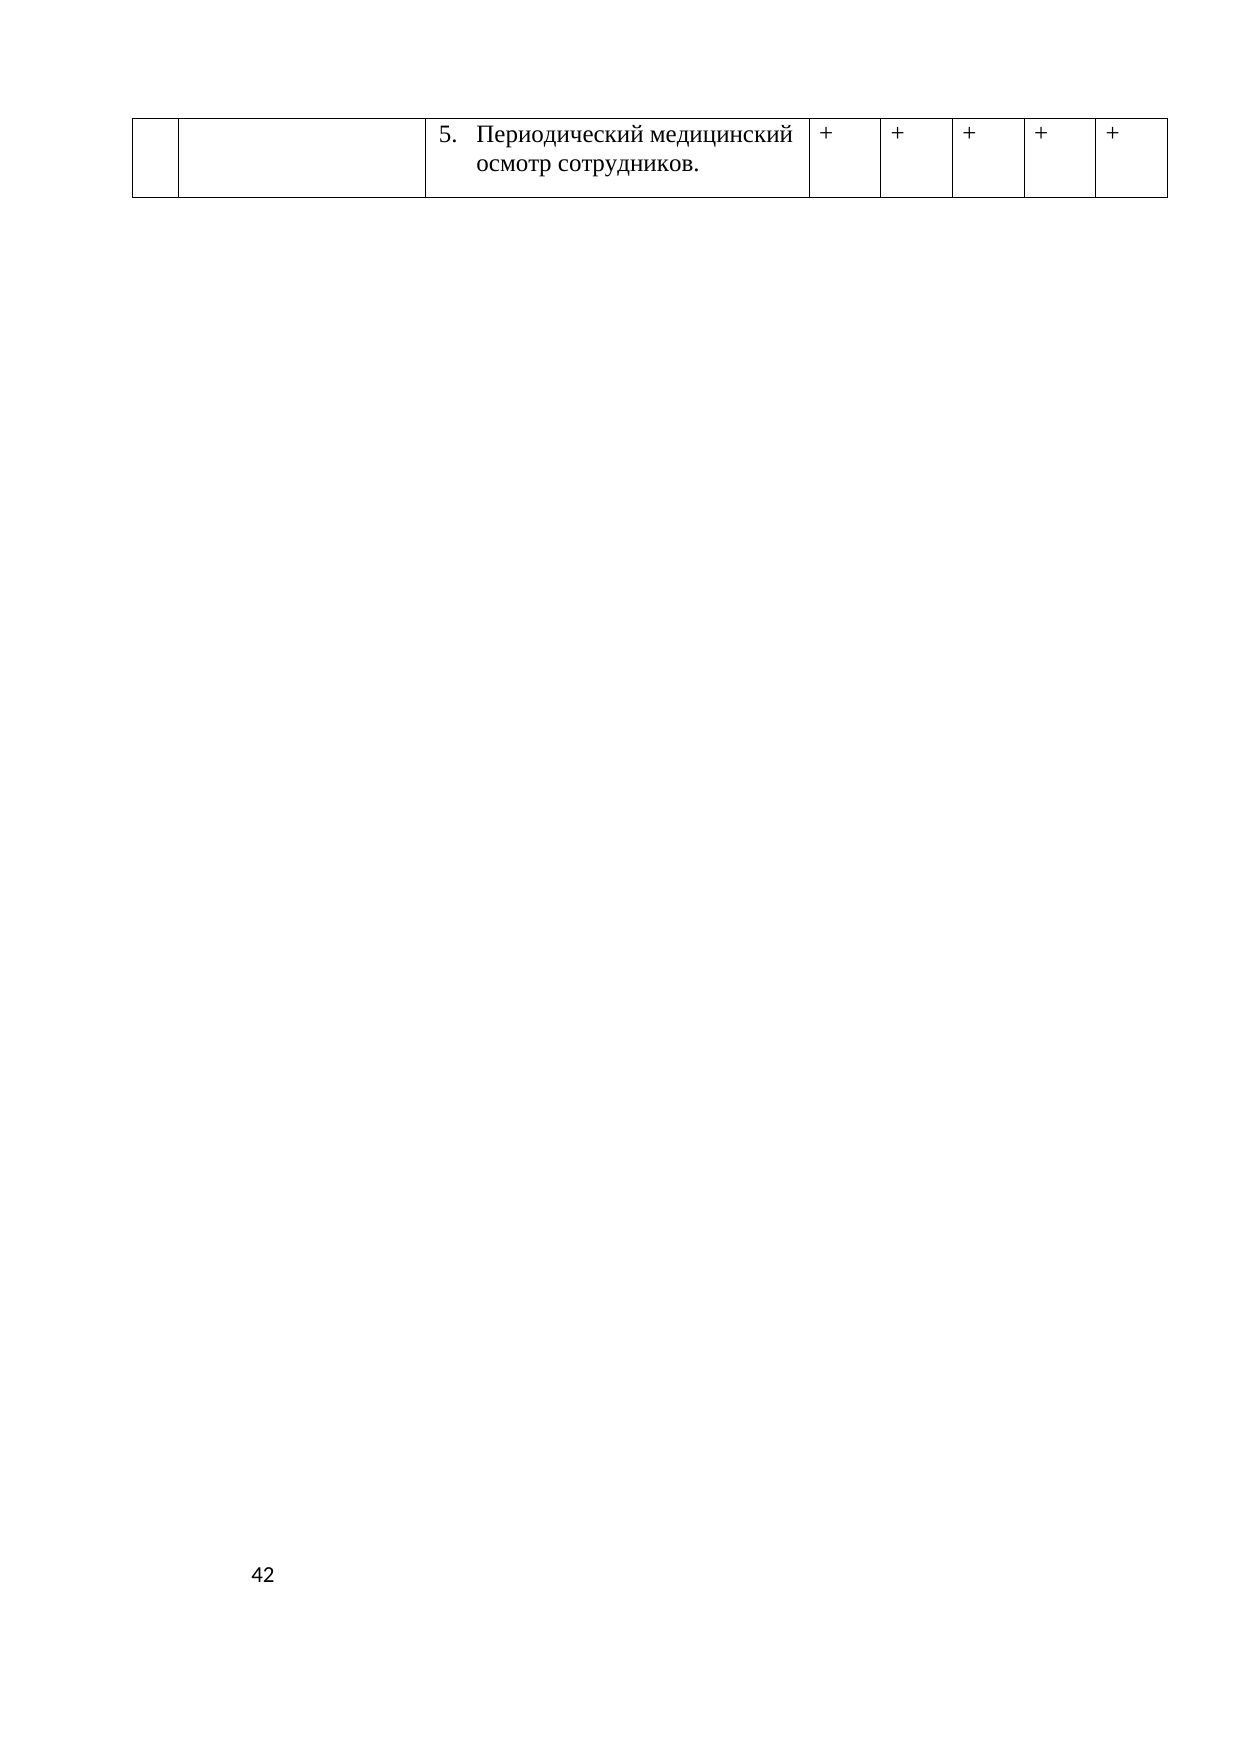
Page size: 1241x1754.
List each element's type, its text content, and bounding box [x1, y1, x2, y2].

table_cell + [953, 119, 1024, 197]
table_cell + [1025, 119, 1095, 197]
table_cell Периодический медицинский осмотр сотрудников. [426, 119, 809, 197]
table_cell + [1096, 119, 1167, 197]
table_cell + [881, 119, 952, 197]
table_cell + [810, 119, 880, 197]
